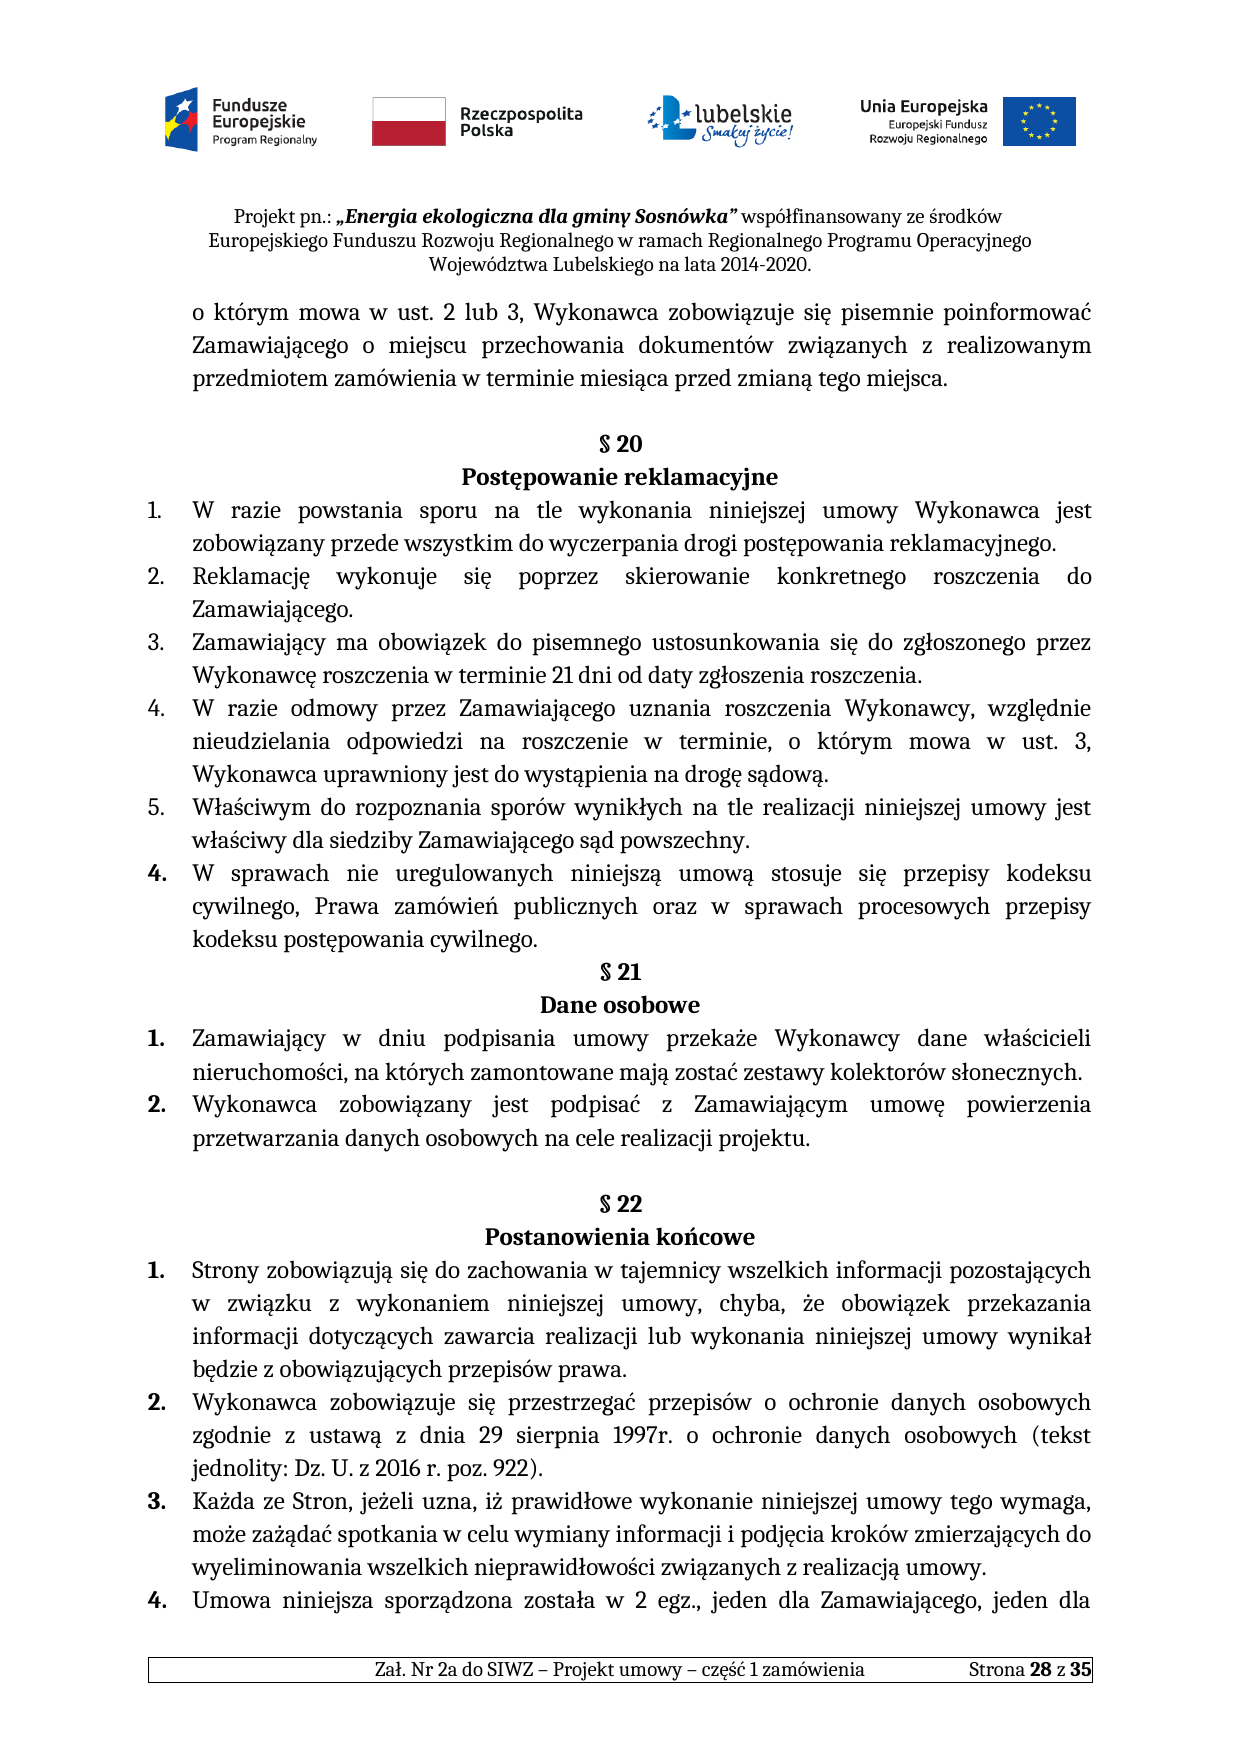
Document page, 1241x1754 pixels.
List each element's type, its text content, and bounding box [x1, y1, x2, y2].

text Dane osobowe [148, 991, 1093, 1020]
list W razie odmowy przez Zamawiającego uznania roszczenia Wykonawcy, względnie nieudzielania odpowiedzi na roszczenie w terminie, o którym mowa w ust. 3, Wykonawca uprawniony jest do wystąpienia na drogę sądową. [148, 694, 1093, 789]
text § 22 [148, 1189, 1093, 1218]
list W razie powstania sporu na tle wykonania niniejszej umowy Wykonawca jest zobowiązany przede wszystkim do wyczerpania drogi postępowania reklamacyjnego. [148, 496, 1093, 558]
list Umowa niniejsza sporządzona została w 2 egz., jeden dla Zamawiającego, jeden dla Wykonawcy. [148, 1586, 1093, 1614]
list Zamawiający w dniu podpisania umowy przekaże Wykonawcy dane właścicieli nieruchomości, na których zamontowane mają zostać zestawy kolektorów słonecznych. [148, 1024, 1093, 1086]
list W sprawach nie uregulowanych niniejszą umową stosuje się przepisy kodeksu cywilnego, Prawa zamówień publicznych oraz w sprawach procesowych przepisy kodeksu postępowania cywilnego. [148, 859, 1093, 954]
text Postanowienia końcowe [148, 1222, 1093, 1251]
text § 21 [148, 958, 1093, 987]
list Reklamację wykonuje się poprzez skierowanie konkretnego roszczenia do Zamawiającego. [148, 562, 1093, 624]
list Strony zobowiązują się do zachowania w tajemnicy wszelkich informacji pozostających w związku z wykonaniem niniejszej umowy, chyba, że obowiązek przekazania informacji dotyczących zawarcia realizacji lub wykonania niniejszej umowy wynikał będzie z obowiązujących przepisów prawa. [148, 1256, 1093, 1383]
picture [147, 29, 1092, 205]
list Zamawiający ma obowiązek do pisemnego ustosunkowania się do zgłoszonego przez Wykonawcę roszczenia w terminie 21 dni od daty zgłoszenia roszczenia. [148, 628, 1093, 690]
list Wykonawca zobowiązany jest podpisać z Zamawiającym umowę powierzenia przetwarzania danych osobowych na cele realizacji projektu. [148, 1090, 1093, 1152]
text Postępowanie reklamacyjne [148, 463, 1093, 492]
text § 20 [148, 430, 1093, 459]
list Właściwym do rozpoznania sporów wynikłych na tle realizacji niniejszej umowy jest właściwy dla siedziby Zamawiającego sąd powszechny. [148, 793, 1093, 855]
list Wykonawca zobowiązuje się przestrzegać przepisów o ochronie danych osobowych zgodnie z ustawą z dnia 29 sierpnia 1997r. o ochronie danych osobowych (tekst jednolity: Dz. U. z 2016 r. poz. 922). [148, 1388, 1093, 1482]
list Każda ze Stron, jeżeli uzna, iż prawidłowe wykonanie niniejszej umowy tego wymaga, może zażądać spotkania w celu wymiany informacji i podjęcia kroków zmierzających do wyeliminowania wszelkich nieprawidłowości związanych z realizacją umowy. [148, 1487, 1093, 1581]
